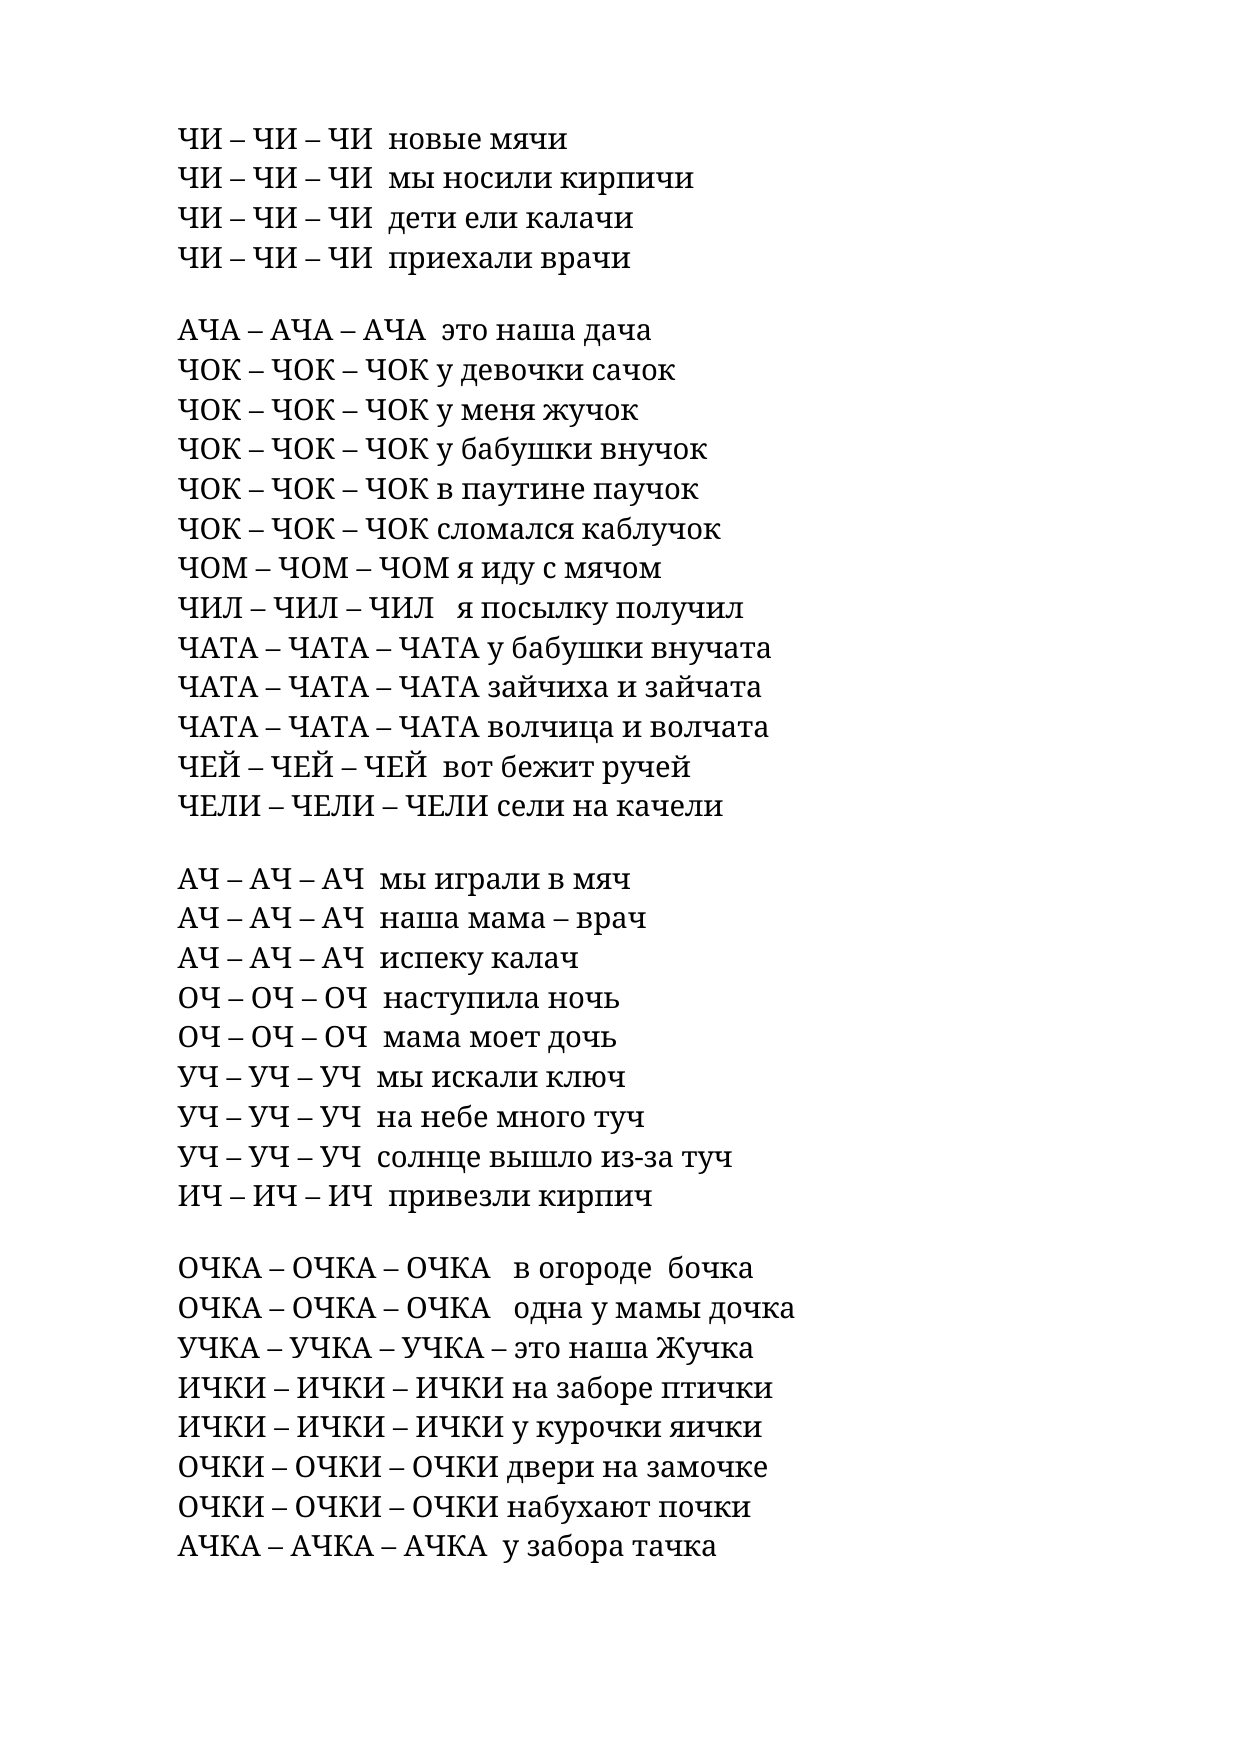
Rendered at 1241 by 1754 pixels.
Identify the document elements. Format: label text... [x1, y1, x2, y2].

text ЧОК – ЧОК – ЧОК в паутине паучок [177, 468, 1152, 508]
text ЧИ – ЧИ – ЧИ новые мячи [177, 118, 1152, 158]
text ЧАТА – ЧАТА – ЧАТА зайчиха и зайчата [177, 667, 1152, 706]
text ОЧКИ – ОЧКИ – ОЧКИ набухают почки [177, 1486, 1152, 1526]
text АЧКА – АЧКА – АЧКА у забора тачка [177, 1526, 1152, 1565]
text АЧ – АЧ – АЧ мы играли в мяч [177, 858, 1152, 898]
text ОЧ – ОЧ – ОЧ наступила ночь [177, 977, 1152, 1017]
text ЧИ – ЧИ – ЧИ дети ели калачи [177, 197, 1152, 237]
text УЧ – УЧ – УЧ мы искали ключ [177, 1056, 1152, 1096]
text АЧ – АЧ – АЧ испеку калач [177, 937, 1152, 977]
text ЧИЛ – ЧИЛ – ЧИЛ я посылку получил [177, 587, 1152, 627]
text ЧЕЛИ – ЧЕЛИ – ЧЕЛИ сели на качели [177, 786, 1152, 825]
text ЧОМ – ЧОМ – ЧОМ я иду с мячом [177, 548, 1152, 587]
text ЧОК – ЧОК – ЧОК у бабушки внучок [177, 428, 1152, 468]
text ЧЕЙ – ЧЕЙ – ЧЕЙ вот бежит ручей [177, 746, 1152, 786]
text ЧАТА – ЧАТА – ЧАТА волчица и волчата [177, 706, 1152, 746]
text ЧИ – ЧИ – ЧИ приехали врачи [177, 237, 1152, 277]
text АЧА – АЧА – АЧА это наша дача [177, 309, 1152, 349]
text ИЧКИ – ИЧКИ – ИЧКИ на заборе птички [177, 1367, 1152, 1407]
text УЧ – УЧ – УЧ солнце вышло из-за туч [177, 1136, 1152, 1176]
text ИЧ – ИЧ – ИЧ привезли кирпич [177, 1176, 1152, 1215]
text ОЧ – ОЧ – ОЧ мама моет дочь [177, 1017, 1152, 1056]
text ОЧКА – ОЧКА – ОЧКА в огороде бочка [177, 1248, 1152, 1287]
text ЧИ – ЧИ – ЧИ мы носили кирпичи [177, 158, 1152, 197]
text ЧАТА – ЧАТА – ЧАТА у бабушки внучата [177, 627, 1152, 667]
text ЧОК – ЧОК – ЧОК у девочки сачок [177, 349, 1152, 389]
text ОЧКИ – ОЧКИ – ОЧКИ двери на замочке [177, 1446, 1152, 1486]
text ОЧКА – ОЧКА – ОЧКА одна у мамы дочка [177, 1287, 1152, 1327]
text ЧОК – ЧОК – ЧОК у меня жучок [177, 389, 1152, 428]
text УЧ – УЧ – УЧ на небе много туч [177, 1096, 1152, 1136]
text ИЧКИ – ИЧКИ – ИЧКИ у курочки яички [177, 1407, 1152, 1446]
text АЧ – АЧ – АЧ наша мама – врач [177, 898, 1152, 937]
text ЧОК – ЧОК – ЧОК сломался каблучок [177, 508, 1152, 548]
text УЧКА – УЧКА – УЧКА – это наша Жучка [177, 1327, 1152, 1367]
